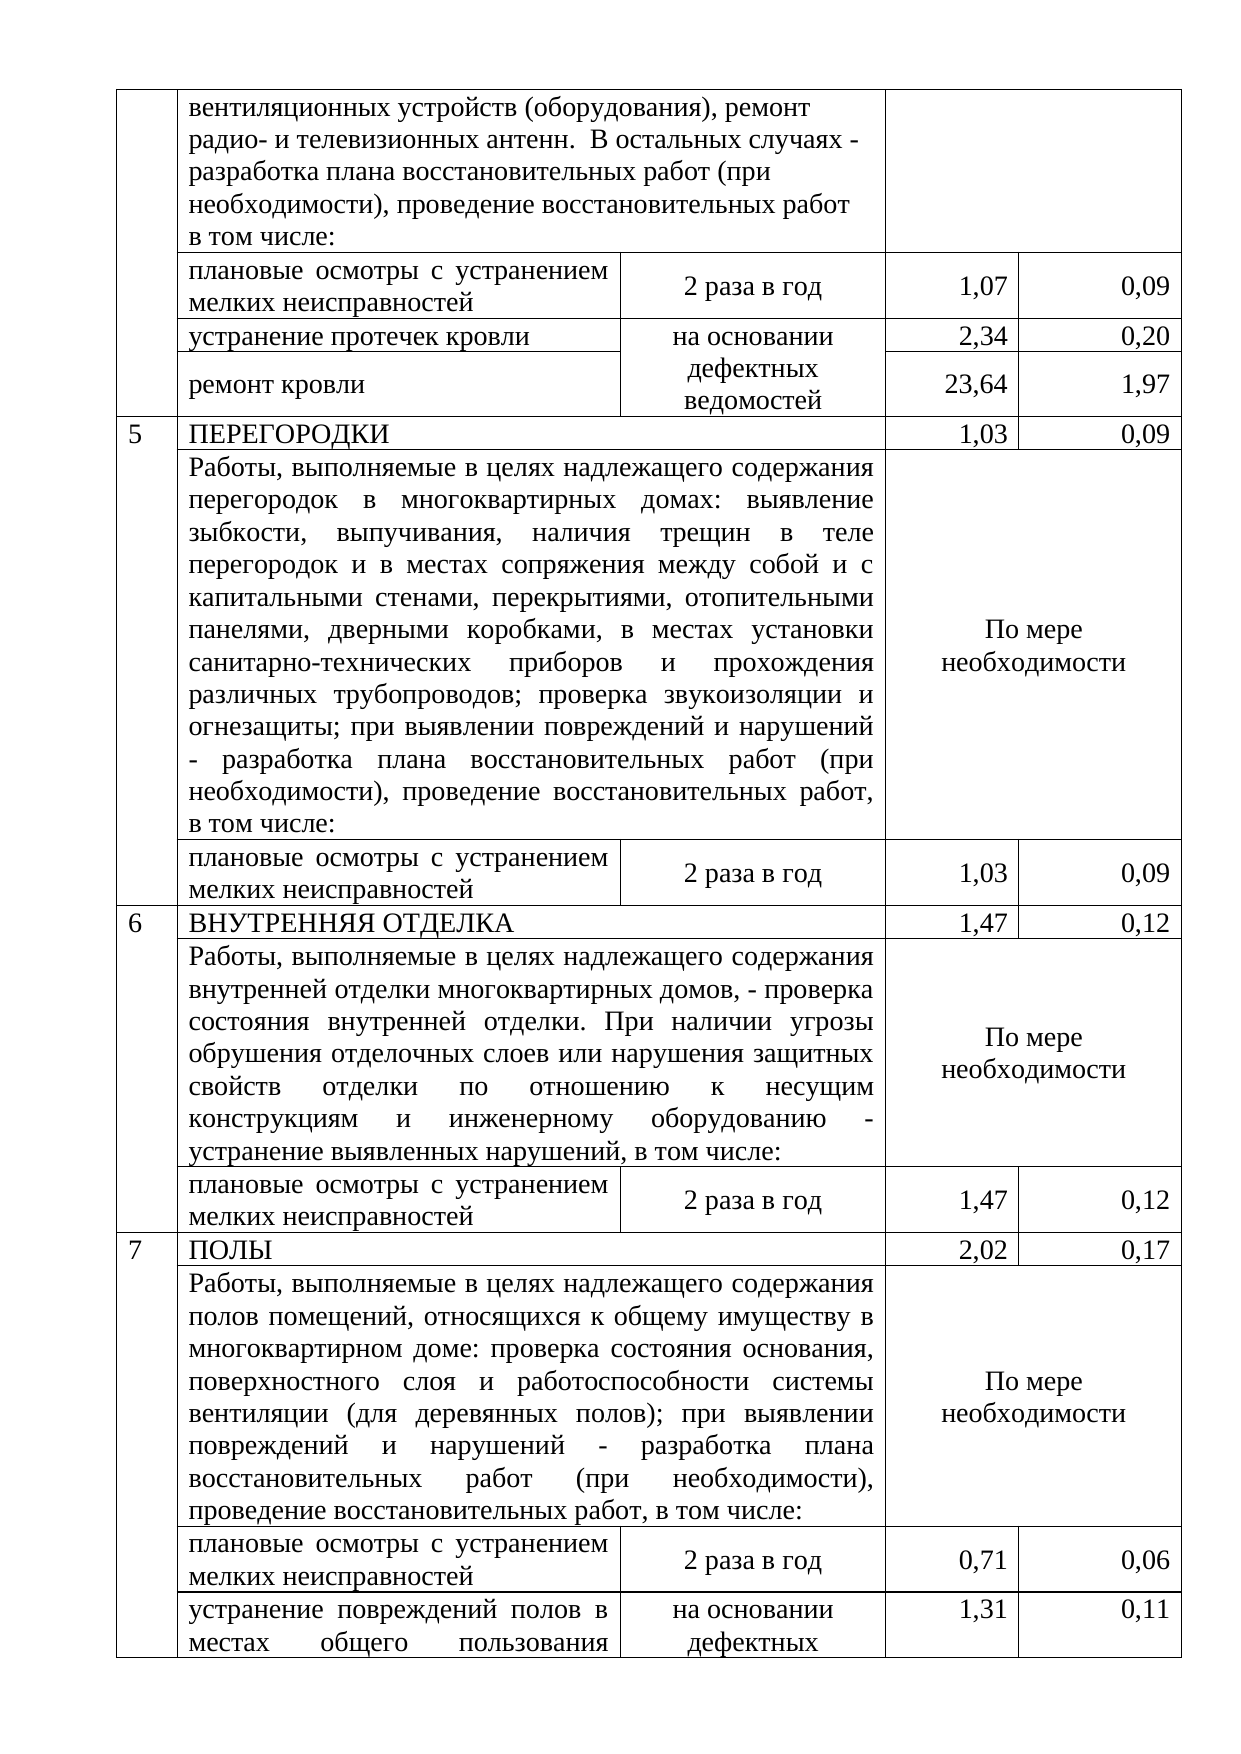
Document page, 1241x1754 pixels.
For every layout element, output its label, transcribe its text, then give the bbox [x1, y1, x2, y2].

table_cell 0,09 [1019, 417, 1181, 449]
table_cell 2 раза в год [621, 1527, 885, 1591]
table_cell 1,07 [886, 253, 1018, 317]
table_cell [178, 1593, 620, 1657]
table_cell ПЕРЕГОРОДКИ [178, 417, 885, 449]
table_cell ПОЛЫ [178, 1233, 885, 1265]
table_cell плановые осмотры с устранением мелких неисправностей [178, 840, 620, 905]
table_cell 0,09 [1019, 840, 1181, 905]
table_cell 7 [117, 1233, 177, 1657]
table_cell 23,64 [886, 352, 1018, 416]
table_cell 0,12 [1019, 1167, 1181, 1232]
table_cell плановые осмотры с устранением мелких неисправностей [178, 1527, 620, 1591]
table_cell устранение протечек кровли [178, 319, 620, 351]
table_cell 0,11 [1019, 1593, 1181, 1657]
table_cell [886, 90, 1181, 252]
table_cell 0,20 [1019, 319, 1181, 351]
table_cell Работы, выполняемые в целях надлежащего содержания внутренней отделки многоквартирных домов, - проверка состояния внутренней отделки. При наличии угрозы обрушения отделочных слоев или нарушения защитных свойств отделки по отношению к несущим конструкциям и инженерному оборудованию - устранение выявленных нарушений, в том числе: [178, 939, 885, 1166]
table_cell плановые осмотры с устранением мелких неисправностей [178, 1167, 620, 1232]
table_cell 1,03 [886, 417, 1018, 449]
table_cell 1,31 [886, 1593, 1018, 1657]
table_cell ремонт кровли [178, 352, 620, 416]
table_cell Работы, выполняемые в целях надлежащего содержания перегородок в многоквартирных домах: выявление зыбкости, выпучивания, наличия трещин в теле перегородок и в местах сопряжения между собой и с капитальными стенами, перекрытиями, отопительными панелями, дверными коробками, в местах установки санитарно-технических приборов и прохождения различных трубопроводов; проверка звукоизоляции и огнезащиты; при выявлении повреждений и нарушений - разработка плана восстановительных работ (при необходимости), проведение восстановительных работ, в том числе: [178, 450, 885, 839]
table_cell 2 раза в год [621, 840, 885, 905]
table_cell ВНУТРЕННЯЯ ОТДЕЛКА [178, 906, 885, 938]
table_cell По мере необходимости [886, 939, 1181, 1166]
table_cell 2 раза в год [621, 253, 885, 317]
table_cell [178, 90, 885, 252]
table_cell Работы, выполняемые в целях надлежащего содержания полов помещений, относящихся к общему имуществу в многоквартирном доме: проверка состояния основания, поверхностного слоя и работоспособности системы вентиляции (для деревянных полов); при выявлении повреждений и нарушений - разработка плана восстановительных работ (при необходимости), проведение восстановительных работ, в том числе: [178, 1266, 885, 1526]
table_cell 1,47 [886, 906, 1018, 938]
table_cell 1,47 [886, 1167, 1018, 1232]
table_cell По мере необходимости [886, 450, 1181, 839]
table_cell По мере необходимости [886, 1266, 1181, 1526]
table_cell 1,03 [886, 840, 1018, 905]
table_cell 0,06 [1019, 1527, 1181, 1591]
table_cell на основании дефектных ведомостей [621, 319, 885, 416]
table_cell плановые осмотры с устранением мелких неисправностей [178, 253, 620, 317]
table_cell 0,12 [1019, 906, 1181, 938]
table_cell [621, 1593, 885, 1657]
table_cell 0,09 [1019, 253, 1181, 317]
table_cell 2,34 [886, 319, 1018, 351]
table_cell 1,97 [1019, 352, 1181, 416]
table_cell 5 [117, 417, 177, 905]
table_cell 2 раза в год [621, 1167, 885, 1232]
table_cell 2,02 [886, 1233, 1018, 1265]
table_cell 0,17 [1019, 1233, 1181, 1265]
table_cell 6 [117, 906, 177, 1232]
table_cell 0,71 [886, 1527, 1018, 1591]
